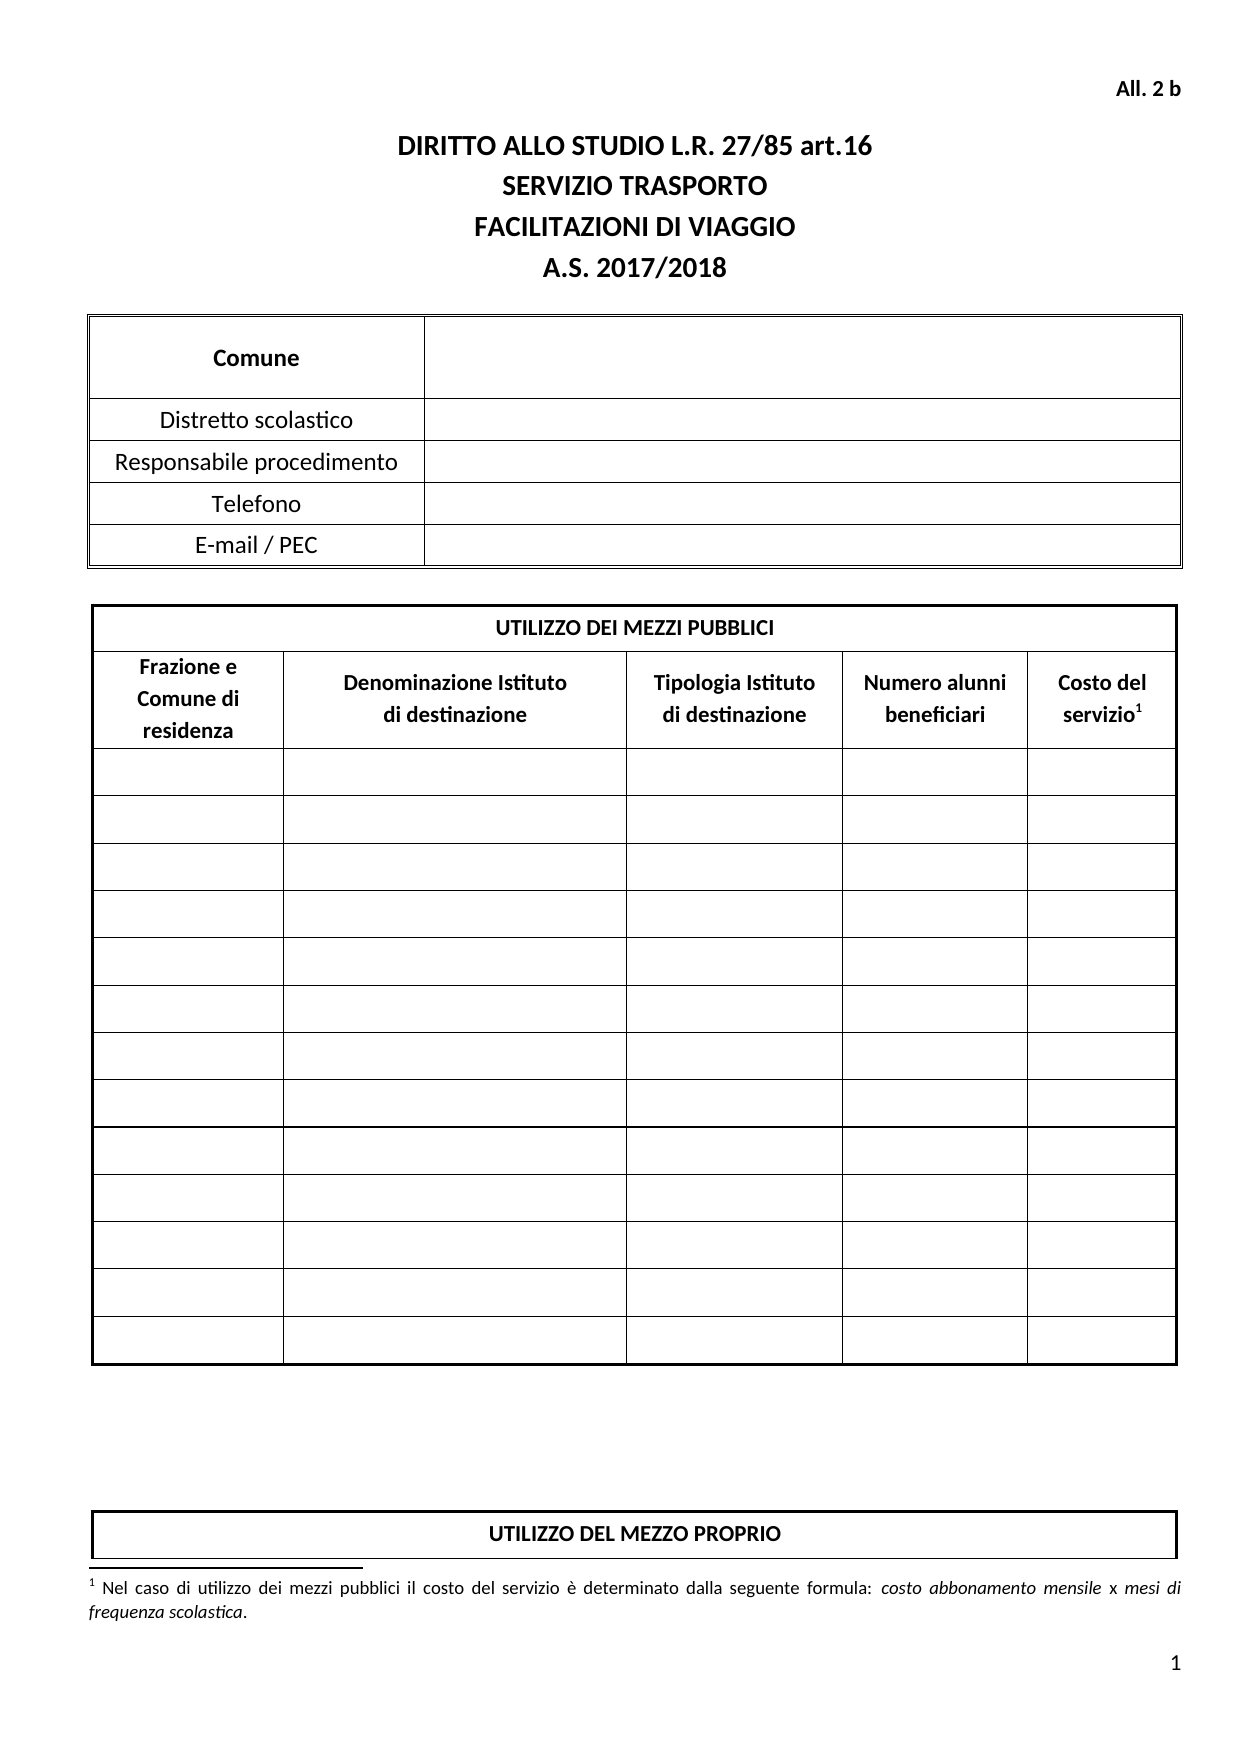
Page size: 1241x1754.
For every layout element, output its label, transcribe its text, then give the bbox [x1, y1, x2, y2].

table_cell E-mail / PEC [90, 525, 424, 565]
table_cell [94, 749, 283, 795]
table_cell [284, 1080, 626, 1126]
table_cell [94, 1128, 283, 1174]
table_cell [843, 1269, 1027, 1316]
table_cell [425, 441, 1180, 482]
table_cell Telefono [90, 483, 424, 523]
table_cell [425, 483, 1180, 523]
table_header [425, 317, 1180, 398]
text A.S. 2017/2018 [89, 249, 1181, 285]
table_cell [1028, 986, 1175, 1032]
table_cell [843, 1080, 1027, 1126]
table_cell [284, 986, 626, 1032]
text DIRITTO ALLO STUDIO L.R. 27/85 art.16 [89, 127, 1181, 162]
table_cell [94, 1317, 283, 1363]
table_cell [1028, 1080, 1175, 1126]
table_cell Distretto scolastico [90, 399, 424, 440]
table_cell Denominazione Istituto di destinazione [284, 652, 626, 748]
table_cell [1028, 796, 1175, 843]
table_cell [843, 1317, 1027, 1363]
table_cell [627, 938, 842, 984]
table_cell [94, 844, 283, 890]
table_cell [843, 1222, 1027, 1268]
table_cell [284, 796, 626, 843]
table_cell [284, 844, 626, 890]
table_cell [1028, 1033, 1175, 1079]
table_cell [843, 986, 1027, 1032]
table_cell [1028, 844, 1175, 890]
table_cell [94, 938, 283, 984]
table_cell [1028, 1317, 1175, 1363]
table_cell [284, 1128, 626, 1174]
table_cell [94, 1175, 283, 1221]
table_cell [425, 525, 1180, 565]
table_cell [1028, 1222, 1175, 1268]
table_cell [627, 891, 842, 937]
table_cell [627, 1175, 842, 1221]
table_cell [94, 1080, 283, 1126]
table_cell [1028, 749, 1175, 795]
table_cell [1028, 891, 1175, 937]
table_cell [843, 891, 1027, 937]
table_cell [94, 986, 283, 1032]
table_cell [284, 1175, 626, 1221]
table_cell [1028, 1128, 1175, 1174]
table_cell [627, 1080, 842, 1126]
table_cell [843, 749, 1027, 795]
table_cell [627, 749, 842, 795]
table_cell Tipologia Istituto di destinazione [627, 652, 842, 748]
table_cell [425, 399, 1180, 440]
table_cell Numero alunni beneficiari [843, 652, 1027, 748]
table_cell [284, 1317, 626, 1363]
table_cell [94, 1222, 283, 1268]
table_header UTILIZZO DEI MEZZI PUBBLICI [94, 607, 1175, 651]
table_cell [1028, 1269, 1175, 1316]
table_cell [843, 938, 1027, 984]
table_header Comune [90, 317, 424, 398]
table_cell [627, 1317, 842, 1363]
table_cell [94, 1033, 283, 1079]
table_cell [94, 1269, 283, 1316]
table_cell [1028, 938, 1175, 984]
table_cell [1028, 1175, 1175, 1221]
table_cell [627, 986, 842, 1032]
table_cell [284, 749, 626, 795]
table_cell [284, 891, 626, 937]
table_cell [843, 1128, 1027, 1174]
table_header UTILIZZO DEL MEZZO PROPRIO [94, 1513, 1175, 1557]
table_cell [284, 938, 626, 984]
table_cell [627, 1033, 842, 1079]
table_cell [843, 1033, 1027, 1079]
table_cell Responsabile procedimento [90, 441, 424, 482]
table_cell Costo del servizio [1028, 652, 1175, 748]
text SERVIZIO TRASPORTO [89, 167, 1181, 203]
table_cell [627, 1222, 842, 1268]
table_cell [94, 891, 283, 937]
table_cell [627, 844, 842, 890]
table_cell [284, 1222, 626, 1268]
table_cell [843, 844, 1027, 890]
table_cell [284, 1033, 626, 1079]
table_cell [627, 1269, 842, 1316]
table_cell [843, 1175, 1027, 1221]
table_cell [284, 1269, 626, 1316]
text FACILITAZIONI DI VIAGGIO [89, 208, 1181, 244]
table_cell [627, 1128, 842, 1174]
table_cell [627, 796, 842, 843]
table_cell [94, 796, 283, 843]
table_cell Frazione e Comune di residenza [94, 652, 283, 748]
table_cell [843, 796, 1027, 843]
